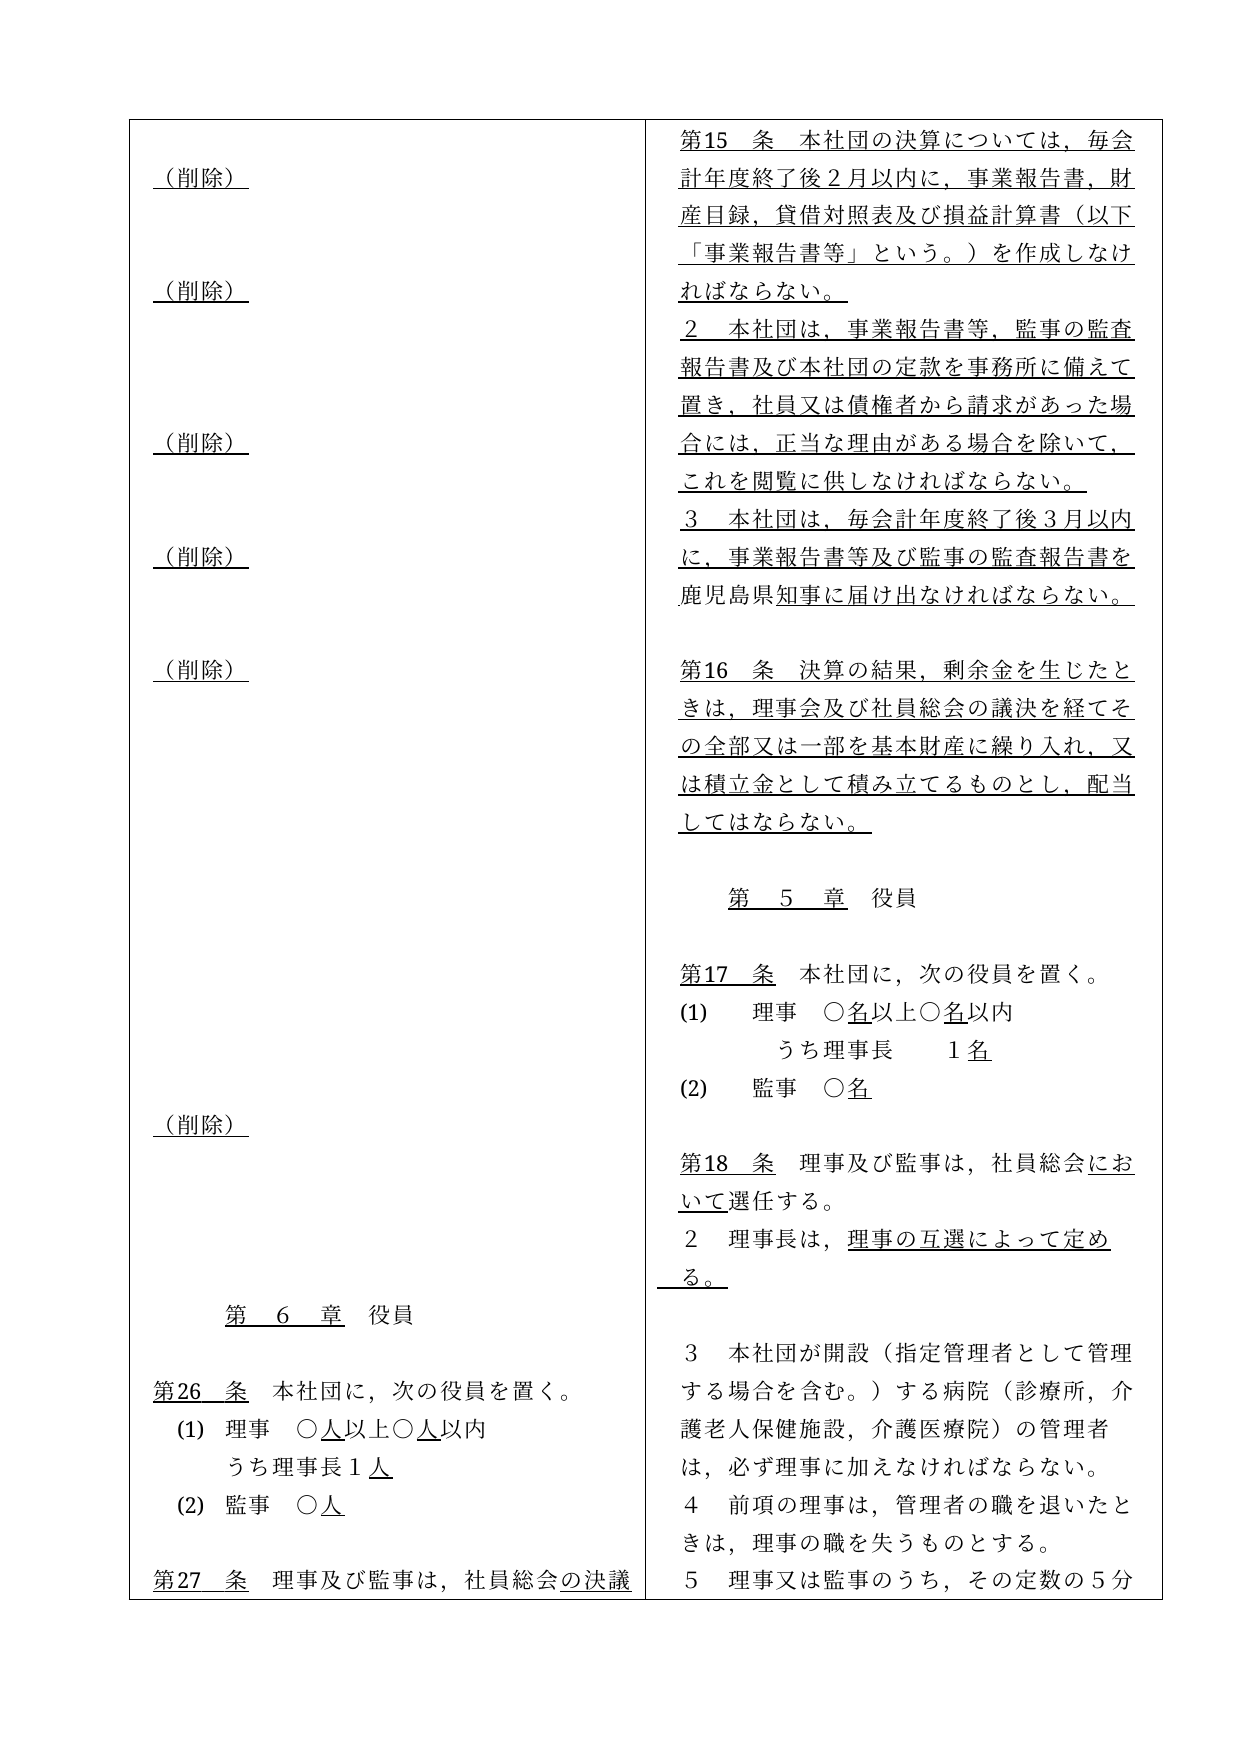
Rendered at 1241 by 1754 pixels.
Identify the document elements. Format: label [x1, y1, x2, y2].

table_cell [130, 120, 645, 1598]
table_cell [646, 120, 1162, 1598]
